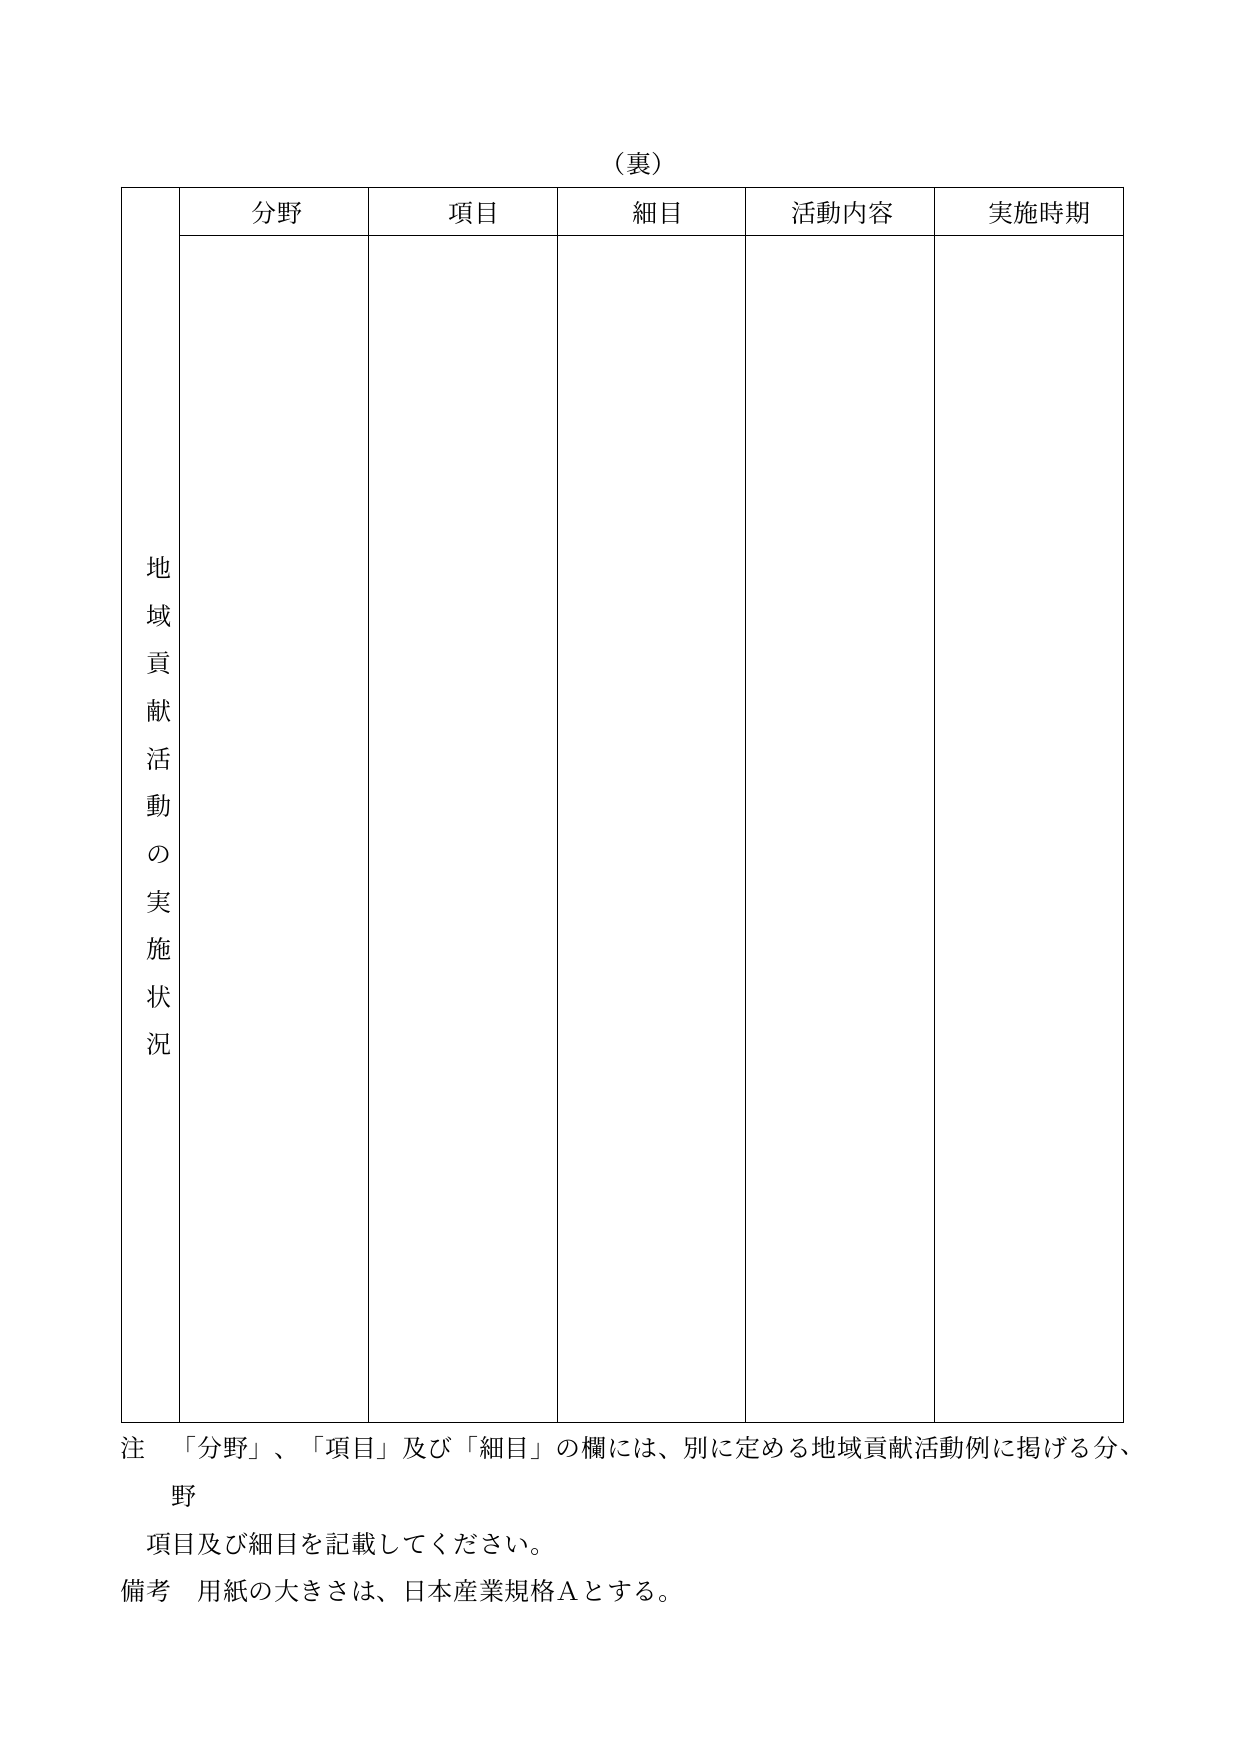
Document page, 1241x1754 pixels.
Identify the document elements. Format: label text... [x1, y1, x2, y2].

text 注 「分野」、「項目」及び「細目」の欄には、別に定める地域貢献活動例に掲げる分野 [120, 1423, 1120, 1518]
text 備考 用紙の大きさは、日本産業規格Ａとする。 [120, 1566, 1120, 1614]
text （裏） [120, 139, 1157, 187]
table_header 分野 [180, 188, 368, 235]
table_header 細目 [558, 188, 745, 235]
table_cell [746, 236, 934, 1422]
table_cell [180, 236, 368, 1422]
table_cell [558, 236, 745, 1422]
table_header 活動内容 [746, 188, 934, 235]
table_header 実施時期 [935, 188, 1123, 235]
text 項目及び細目を記載してください。 [146, 1518, 1120, 1566]
table_cell [369, 236, 557, 1422]
table_header 項目 [369, 188, 557, 235]
table_cell [935, 236, 1123, 1422]
table_header 地域貢献活動の実施状況 [122, 188, 179, 1422]
